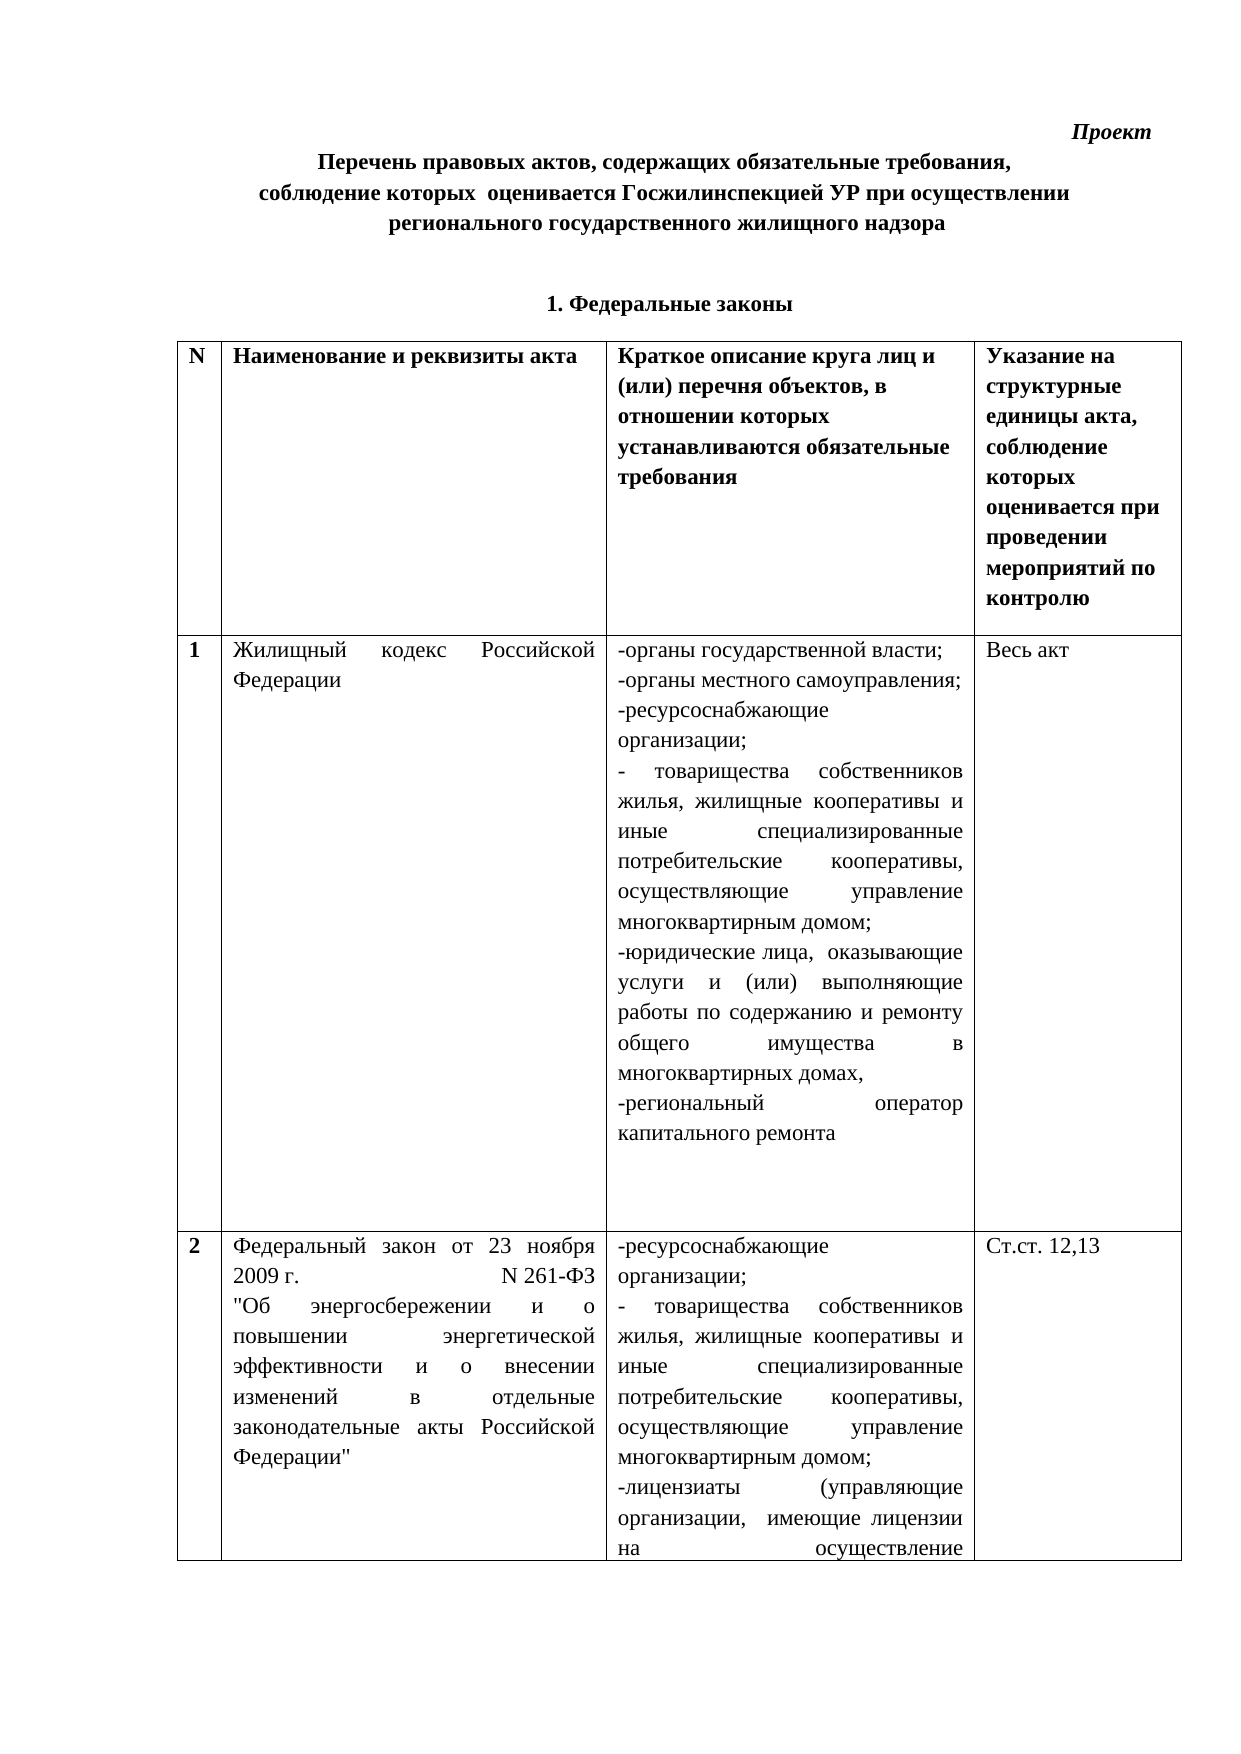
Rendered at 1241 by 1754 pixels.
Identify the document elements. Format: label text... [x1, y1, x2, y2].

table_cell 1 [178, 636, 221, 1231]
text Перечень правовых актов, содержащих обязательные требования, [177, 148, 1152, 175]
table_cell Ст.ст. 12,13 [975, 1232, 1181, 1560]
text соблюдение которых оценивается Госжилинспекцией УР при осуществлении [177, 178, 1152, 205]
table_header N [178, 342, 221, 635]
table_header Краткое описание круга лиц и (или) перечня объектов, в отношении которых устанавливаются обязательные требования [607, 342, 974, 635]
table_header Указание на структурные единицы акта, соблюдение которых оценивается при проведении мероприятий по контролю [975, 342, 1181, 635]
text Проект [177, 118, 1152, 144]
table_cell 2 [178, 1232, 221, 1560]
text 1. Федеральные законы [472, 290, 1152, 316]
text регионального государственного жилищного надзора [177, 209, 1152, 235]
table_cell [222, 1232, 606, 1560]
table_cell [607, 1232, 974, 1560]
table_header Наименование и реквизиты акта [222, 342, 606, 635]
table_cell Весь акт [975, 636, 1181, 1231]
table_cell -органы государственной власти; -органы местного самоуправления; -ресурсоснабжающие организации; - товарищества собственников жилья, жилищные кооперативы и иные специализированные потребительские кооперативы, осуществляющие управление многоквартирным домом; -юридические лица, оказывающие услуги и (или) выполняющие работы по содержанию и ремонту общего имущества в многоквартирных домах, -региональный оператор капитального ремонта [607, 636, 974, 1231]
table_cell Жилищный кодекс Российской Федерации [222, 636, 606, 1231]
